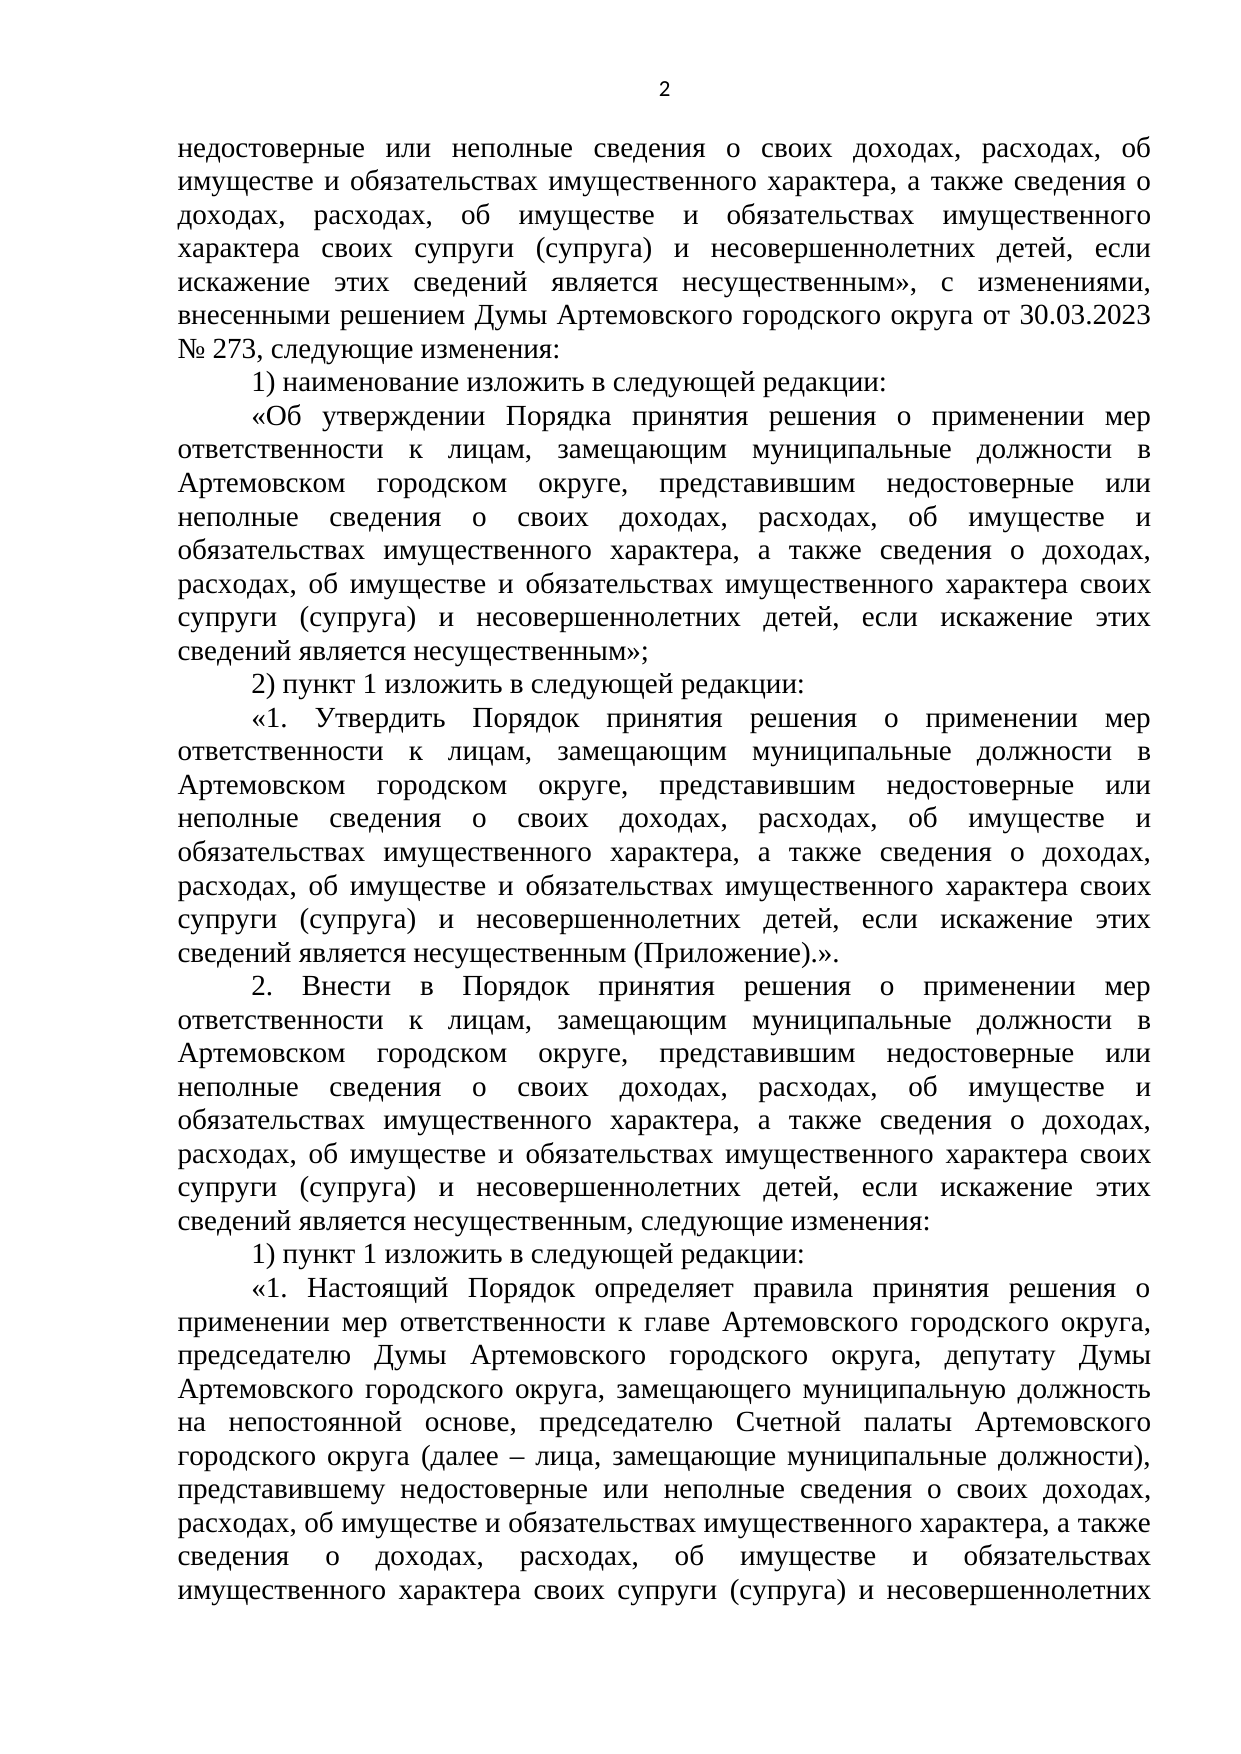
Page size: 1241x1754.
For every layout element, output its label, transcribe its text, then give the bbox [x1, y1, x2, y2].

title 2) пункт 1 изложить в следующей редакции: [177, 666, 1152, 700]
title 2. Внести в Порядок принятия решения о применении мер ответственности к лицам, замещающим муниципальные должности в Артемовском городском округе, представившим недостоверные или неполные сведения о своих доходах, расходах, об имуществе и обязательствах имущественного характера, а также сведения о доходах, расходах, об имуществе и обязательствах имущественного характера своих супруги (супруга) и несовершеннолетних детей, если искажение этих сведений является несущественным, следующие изменения: [177, 968, 1152, 1237]
title 1) наименование изложить в следующей редакции: [177, 364, 1152, 398]
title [177, 130, 1152, 364]
title «Об утверждении Порядка принятия решения о применении мер ответственности к лицам, замещающим муниципальные должности в Артемовском городском округе, представившим недостоверные или неполные сведения о своих доходах, расходах, об имуществе и обязательствах имущественного характера, а также сведения о доходах, расходах, об имуществе и обязательствах имущественного характера своих супруги (супруга) и несовершеннолетних детей, если искажение этих сведений является несущественным»; [177, 398, 1152, 666]
title «1. Утвердить Порядок принятия решения о применении мер ответственности к лицам, замещающим муниципальные должности в Артемовском городском округе, представившим недостоверные или неполные сведения о своих доходах, расходах, об имуществе и обязательствах имущественного характера, а также сведения о доходах, расходах, об имуществе и обязательствах имущественного характера своих супруги (супруга) и несовершеннолетних детей, если искажение этих сведений является несущественным (Приложение).». [177, 700, 1152, 968]
title 1) пункт 1 изложить в следующей редакции: [177, 1237, 1152, 1270]
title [177, 1270, 1152, 1606]
